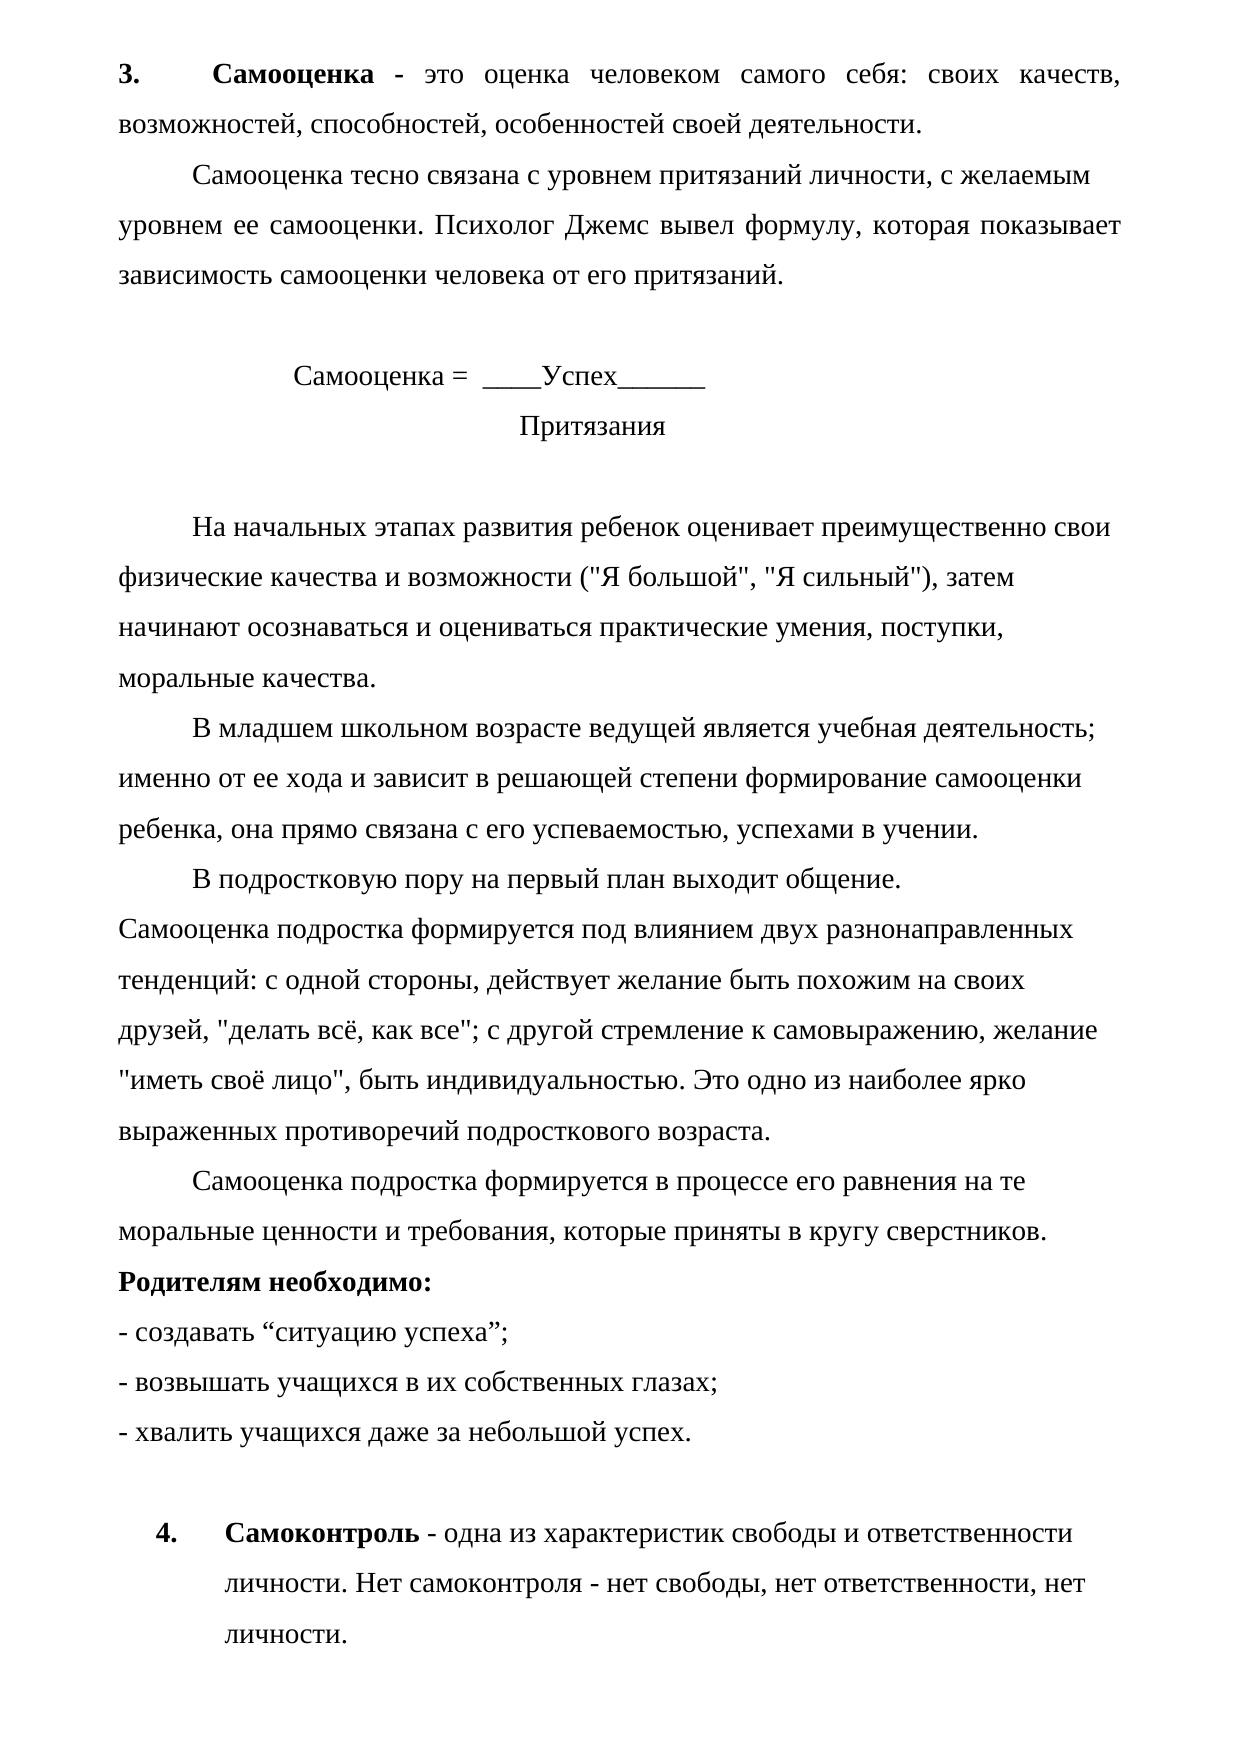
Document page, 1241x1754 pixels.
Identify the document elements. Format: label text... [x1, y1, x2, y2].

text На начальных этапах развития ребенок оценивает преимущественно свои физические качества и возможности ("Я большой", "Я сильный"), затем начинают осознаваться и оцениваться практические умения, поступки, моральные качества. [118, 509, 1122, 693]
list Самоконтроль - одна из характеристик свободы и ответственности личности. Нет самоконтроля - нет свободы, нет ответственности, нет личности. [156, 1515, 1122, 1649]
text 3. Самооценка - это оценка человеком самого себя: своих качеств, возможностей, способностей, особенностей своей деятельности. [118, 56, 1122, 140]
text Самооценка тесно связана с уровнем притязаний личности, с желаемым [118, 157, 1122, 190]
text Самооценка = ____Успех______ [118, 358, 1122, 392]
text - создавать “ситуацию успеха”; [118, 1314, 1122, 1347]
text уровнем ее самооценки. Психолог Джемс вывел формулу, которая показывает зависимость самооценки человека от его притязаний. [118, 207, 1122, 291]
text Самооценка подростка формируется под влиянием двух разнонаправленных тенденций: с одной стороны, действует желание быть похожим на своих друзей, "делать всё, как все"; с другой стремление к самовыражению, желание "иметь своё лицо", быть индивидуальностью. Это одно из наиболее ярко выраженных противоречий подросткового возраста. [118, 911, 1122, 1146]
text Самооценка подростка формируется в процессе его равнения на те моральные ценности и требования, которые приняты в кругу сверстников. [118, 1163, 1122, 1247]
text Родителям необходимо: [118, 1264, 1122, 1297]
text В младшем школьном возрасте ведущей является учебная деятельность; именно от ее хода и зависит в решающей степени формирование самооценки ребенка, она прямо связана с его успеваемостью, успехами в учении. [118, 710, 1122, 844]
text Притязания [118, 408, 1122, 442]
text - возвышать учащихся в их собственных глазах; [118, 1364, 1122, 1398]
text - хвалить учащихся даже за небольшой успех. [118, 1414, 1122, 1448]
text В подростковую пору на первый план выходит общение. [118, 861, 1122, 895]
